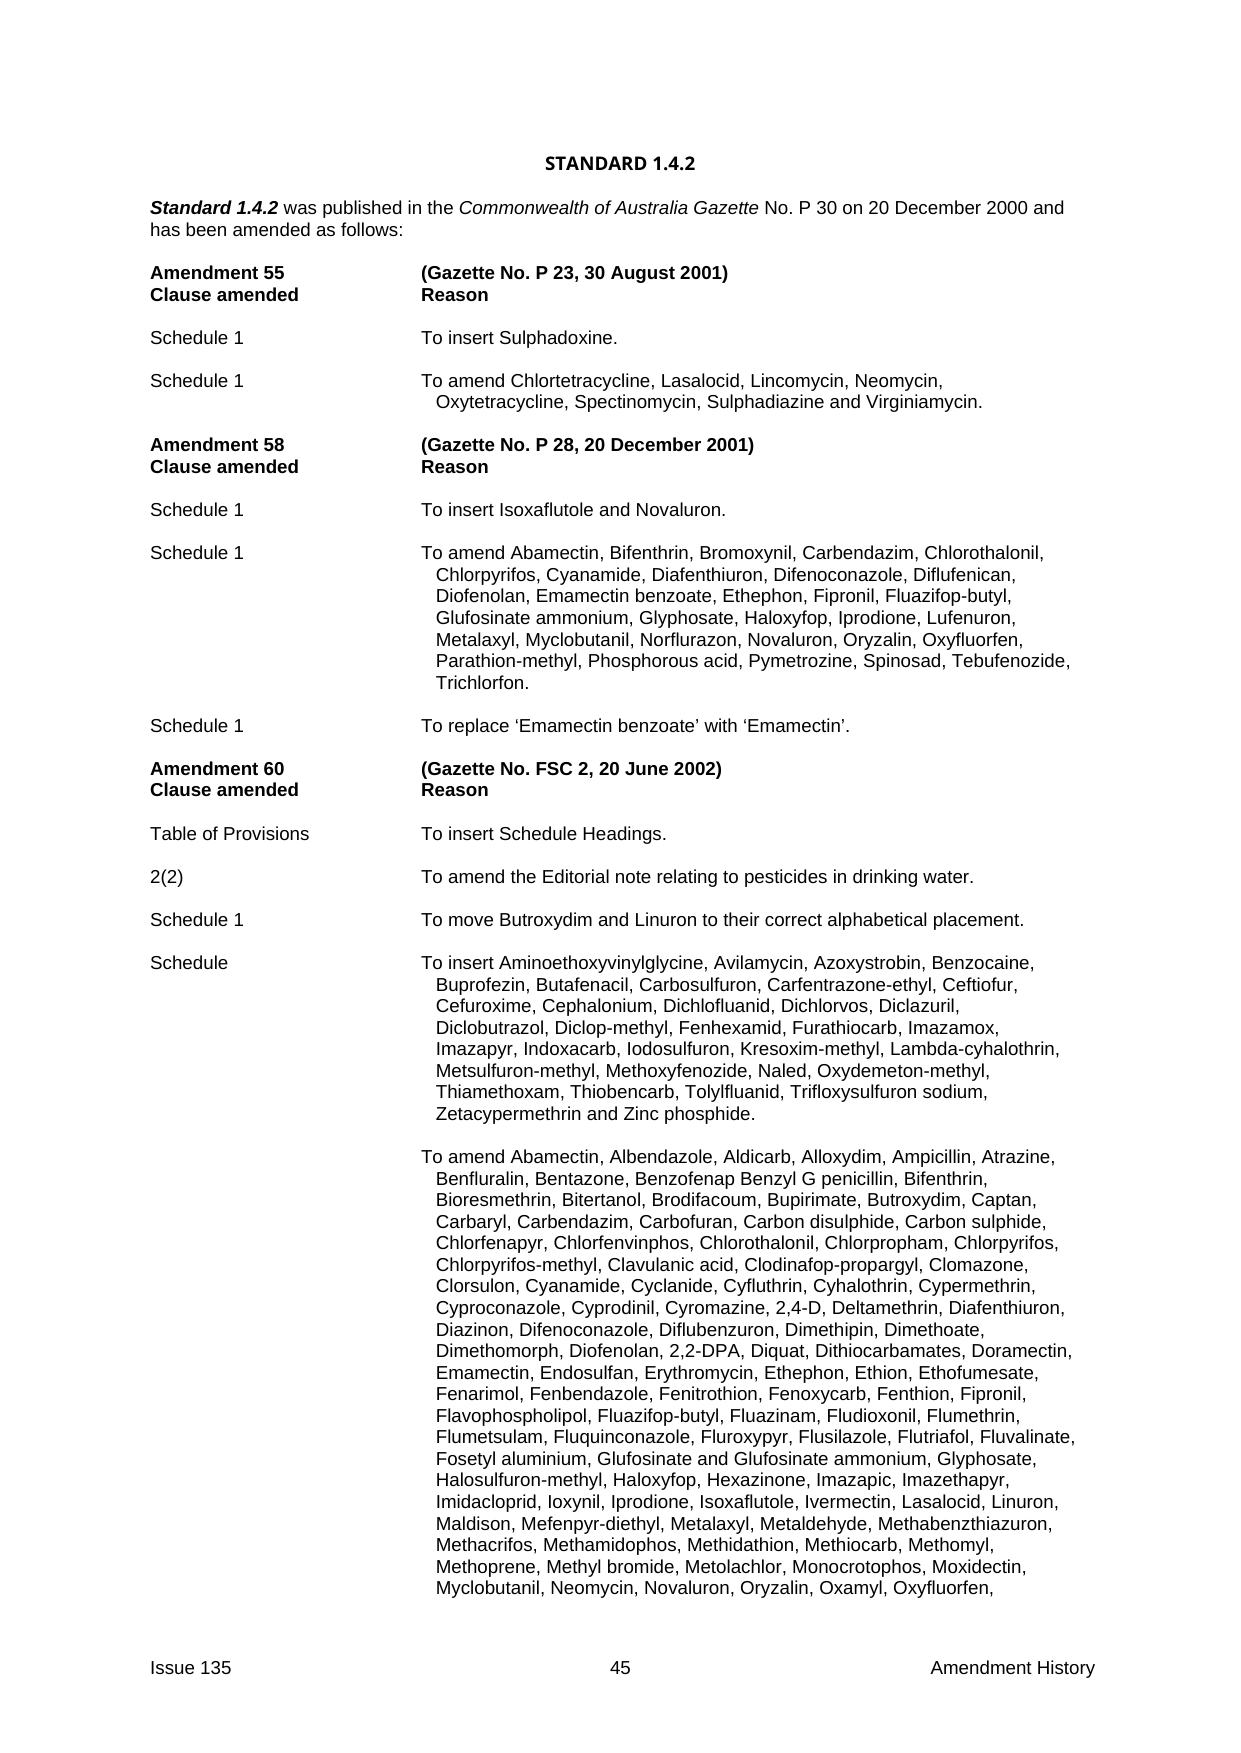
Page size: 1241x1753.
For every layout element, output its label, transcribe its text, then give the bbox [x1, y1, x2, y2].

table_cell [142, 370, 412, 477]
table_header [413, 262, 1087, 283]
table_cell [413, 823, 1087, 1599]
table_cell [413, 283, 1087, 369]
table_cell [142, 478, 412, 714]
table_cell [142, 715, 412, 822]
text Standard 1.4.2 was published in the Commonwealth of Australia Gazette No. P 30 on 20 December 2000 and has been amended as follows: [150, 197, 1090, 240]
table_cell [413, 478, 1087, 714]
subtitle Standard 1.4.2 [150, 150, 1090, 176]
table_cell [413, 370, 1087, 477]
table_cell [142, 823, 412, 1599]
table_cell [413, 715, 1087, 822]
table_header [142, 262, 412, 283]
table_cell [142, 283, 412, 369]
